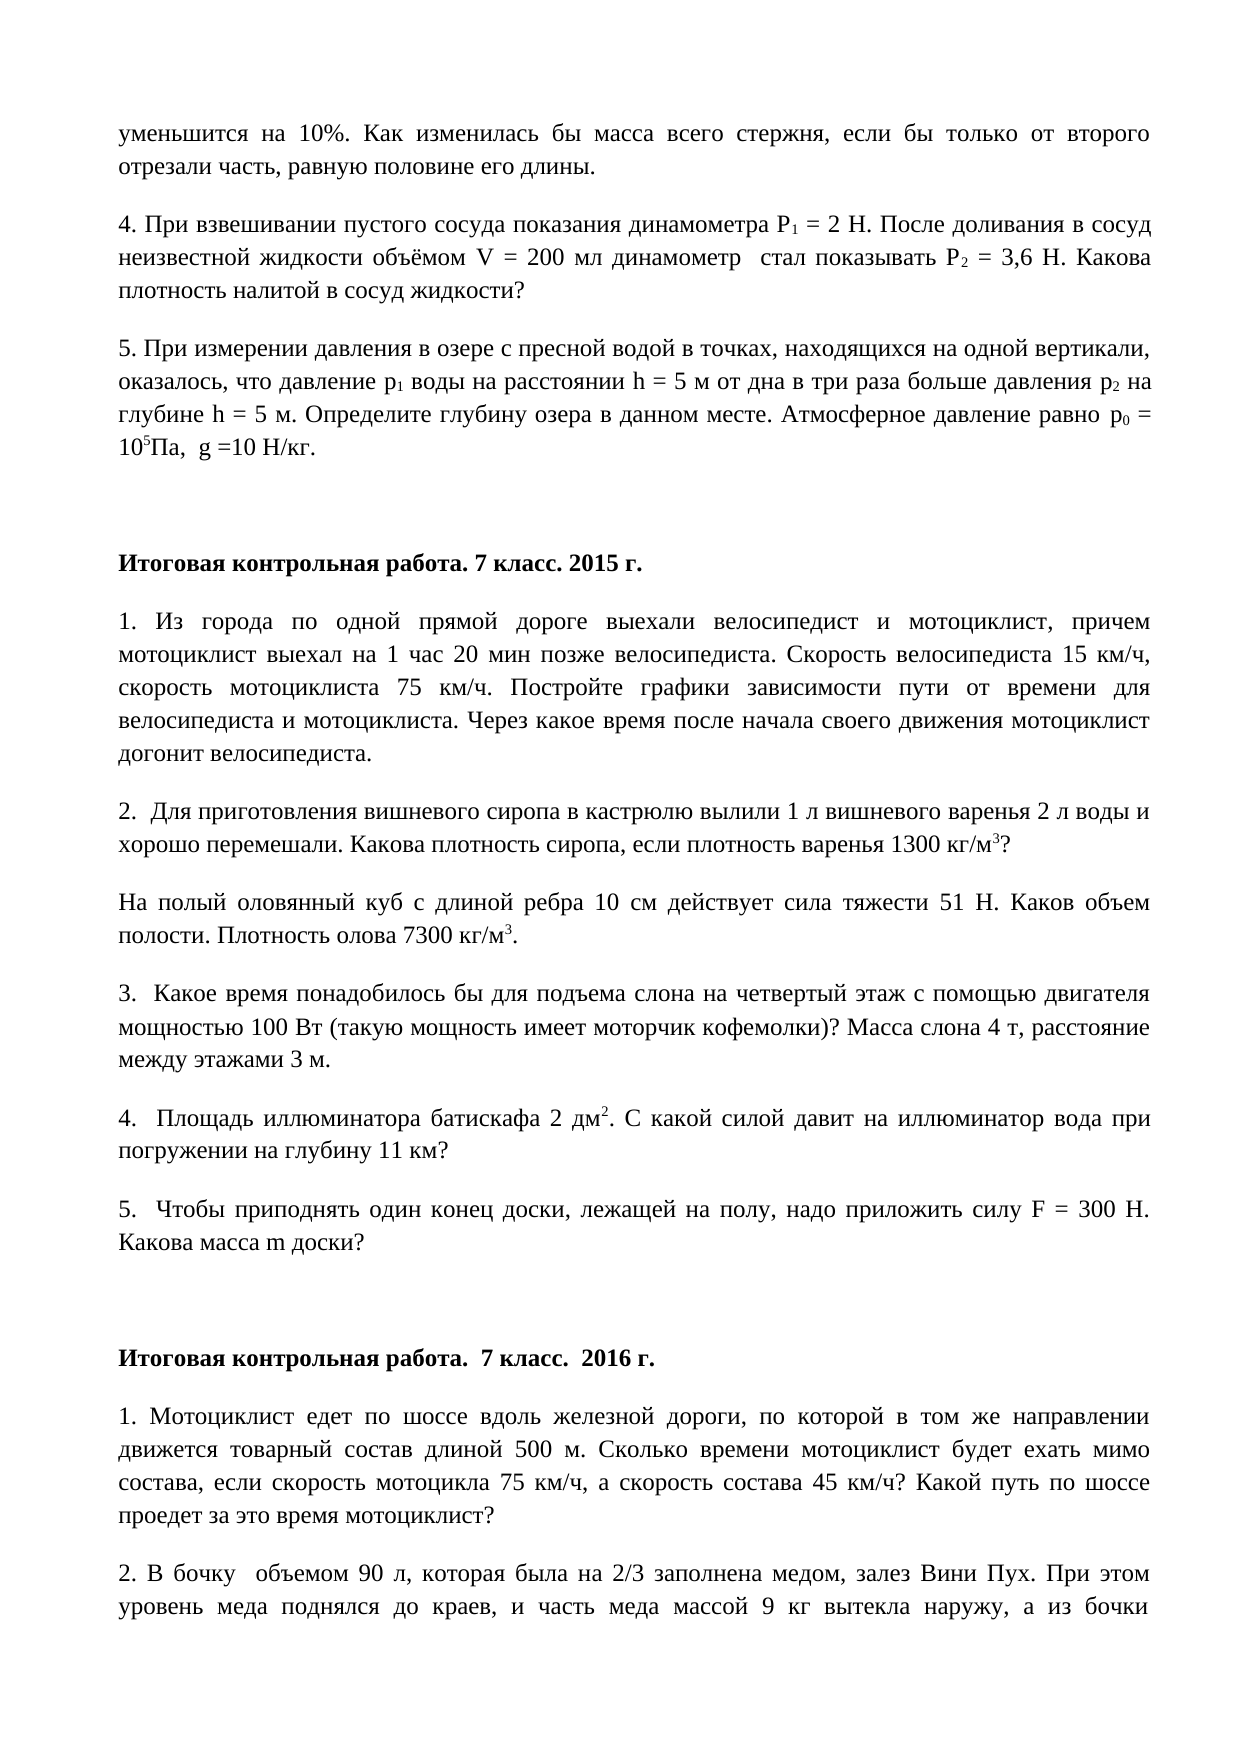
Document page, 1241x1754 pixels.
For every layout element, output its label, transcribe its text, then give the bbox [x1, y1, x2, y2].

text Итоговая контрольная работа. 7 класс. 2016 г. [118, 1343, 1152, 1371]
text 4. Площадь иллюминатора батискафа 2 дм2. С какой силой давит на иллюминатор вода при погружении на глубину 11 км? [118, 1103, 1152, 1164]
text 2. Для приготовления вишневого сиропа в кастрюлю вылили 1 л вишневого варенья 2 л воды и хорошо перемешали. Какова плотность сиропа, если плотность варенья 1300 кг/м3? [118, 796, 1152, 858]
text Итоговая контрольная работа. 7 класс. 2015 г. [118, 548, 1152, 577]
text 1. Мотоциклист едет по шоссе вдоль железной дороги, по которой в том же направлении движется товарный состав длиной 500 м. Сколько времени мотоциклист будет ехать мимо состава, если скорость мотоцикла 75 км/ч, а скорость состава 45 км/ч? Какой путь по шоссе проедет за это время мотоциклист? [118, 1401, 1152, 1528]
text На полый оловянный куб с длиной ребра 10 см действует сила тяжести 51 Н. Каков объем полости. Плотность олова 7300 кг/м3. [118, 887, 1152, 949]
text 5. Чтобы приподнять один конец доски, лежащей на полу, надо приложить силу F = 300 Н. Какова масса m доски? [118, 1194, 1152, 1255]
text 5. При измерении давления в озере с пресной водой в точках, находящихся на одной вертикали, оказалось, что давление p1 воды на расстоянии h = 5 м от дна в три раза больше давления p2 на глубине h = 5 м. Определите глубину озера в данном месте. Атмосферное давление равно p0 = 105Па, g =10 Н/кг. [118, 333, 1152, 461]
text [118, 118, 1152, 180]
text 1. Из города по одной прямой дороге выехали велосипедист и мотоциклист, причем мотоциклист выехал на 1 час 20 мин позже велосипедиста. Скорость велосипедиста 15 км/ч, скорость мотоциклиста 75 км/ч. Постройте графики зависимости пути от времени для велосипедиста и мотоциклиста. Через какое время после начала своего движения мотоциклист догонит велосипедиста. [118, 606, 1152, 767]
text 4. При взвешивании пустого сосуда показания динамометра Р1 = 2 Н. После доливания в сосуд неизвестной жидкости объёмом V = 200 мл динамометр стал показывать Р2 = 3,6 Н. Какова плотность налитой в сосуд жидкости? [118, 209, 1152, 304]
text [118, 1558, 1152, 1619]
text 3. Какое время понадобилось бы для подъема слона на четвертый этаж с помощью двигателя мощностью 100 Вт (такую мощность имеет моторчик кофемолки)? Масса слона 4 т, расстояние между этажами 3 м. [118, 978, 1152, 1073]
